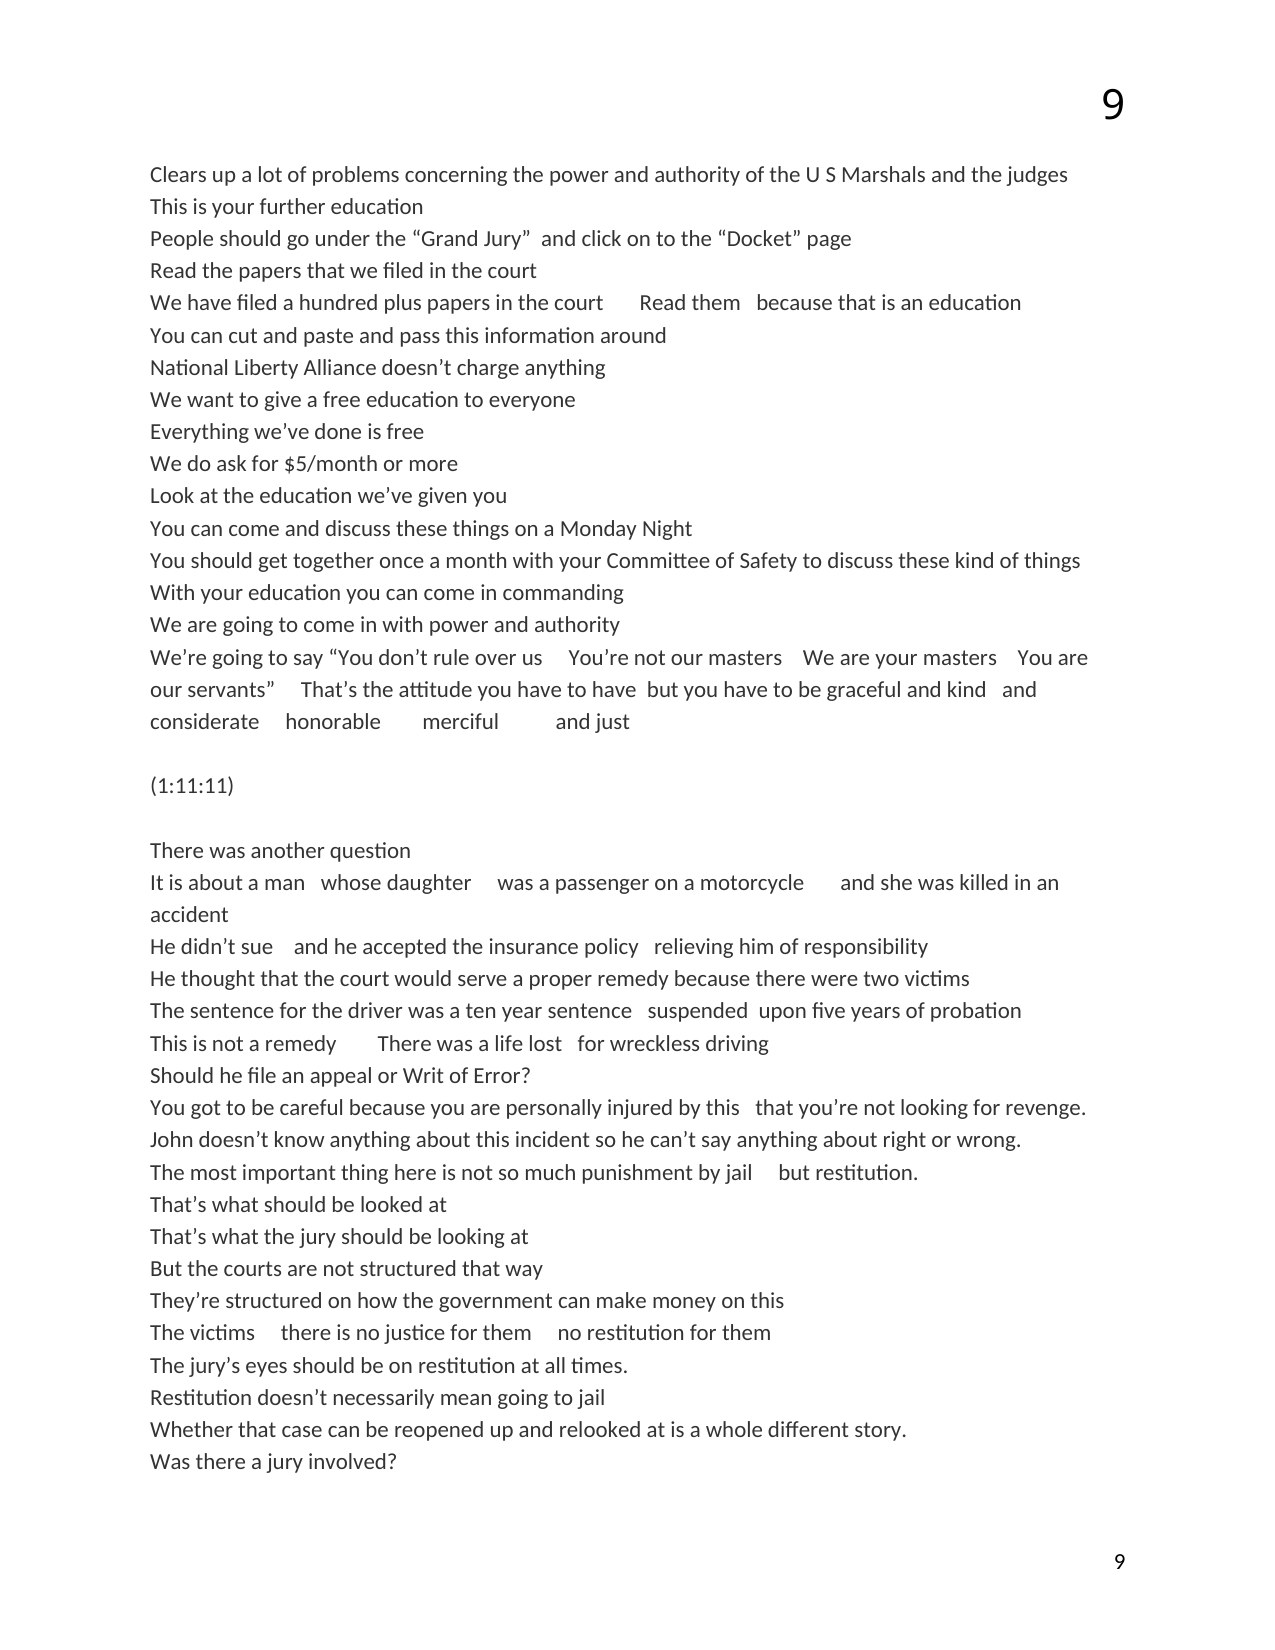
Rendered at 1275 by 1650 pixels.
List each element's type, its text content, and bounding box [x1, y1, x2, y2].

text Whether that case can be reopened up and relooked at is a whole different story. [150, 1415, 1125, 1443]
text You can cut and paste and pass this information around [150, 321, 1125, 349]
text He thought that the court would serve a proper remedy because there were two victims [150, 964, 1125, 992]
text It is about a man whose daughter was a passenger on a motorcycle and she was killed in an accident [150, 868, 1125, 928]
text This is your further education [150, 192, 1125, 220]
text That’s what should be looked at [150, 1190, 1125, 1218]
text The most important thing here is not so much punishment by jail but restitution. [150, 1158, 1125, 1186]
text Read the papers that we filed in the court [150, 256, 1125, 284]
text The jury’s eyes should be on restitution at all times. [150, 1351, 1125, 1379]
text John doesn’t know anything about this incident so he can’t say anything about right or wrong. [150, 1125, 1125, 1153]
text With your education you can come in commanding [150, 578, 1125, 606]
text But the courts are not structured that way [150, 1254, 1125, 1282]
text Restitution doesn’t necessarily mean going to jail [150, 1383, 1125, 1411]
text Look at the education we’ve given you [150, 482, 1125, 510]
text We’re going to say “You don’t rule over us You’re not our masters We are your masters You are our servants” That’s the attitude you have to have but you have to be graceful and kind and considerate honorable merciful and just [150, 643, 1125, 735]
text Should he file an appeal or Writ of Error? [150, 1061, 1125, 1089]
text Everything we’ve done is free [150, 417, 1125, 445]
text They’re structured on how the government can make money on this [150, 1286, 1125, 1314]
text The victims there is no justice for them no restitution for them [150, 1318, 1125, 1347]
text We do ask for $5/month or more [150, 449, 1125, 477]
text We want to give a free education to everyone [150, 385, 1125, 413]
text The sentence for the driver was a ten year sentence suspended upon five years of probation [150, 997, 1125, 1025]
text (1:11:11) [150, 771, 1125, 799]
text This is not a remedy There was a life lost for wreckless driving [150, 1029, 1125, 1057]
text You got to be careful because you are personally injured by this that you’re not looking for revenge. [150, 1093, 1125, 1121]
text He didn’t sue and he accepted the insurance policy relieving him of responsibility [150, 932, 1125, 960]
text Was there a jury involved? [150, 1447, 1125, 1475]
text We are going to come in with power and authority [150, 610, 1125, 638]
text We have filed a hundred plus papers in the court Read them because that is an education [150, 288, 1125, 317]
text You can come and discuss these things on a Monday Night [150, 514, 1125, 542]
text National Liberty Alliance doesn’t charge anything [150, 353, 1125, 381]
text People should go under the “Grand Jury” and click on to the “Docket” page [150, 224, 1125, 252]
text There was another question [150, 836, 1125, 864]
text That’s what the jury should be looking at [150, 1222, 1125, 1250]
text Clears up a lot of problems concerning the power and authority of the U S Marshals and the judges [150, 160, 1125, 188]
text You should get together once a month with your Committee of Safety to discuss these kind of things [150, 546, 1125, 574]
